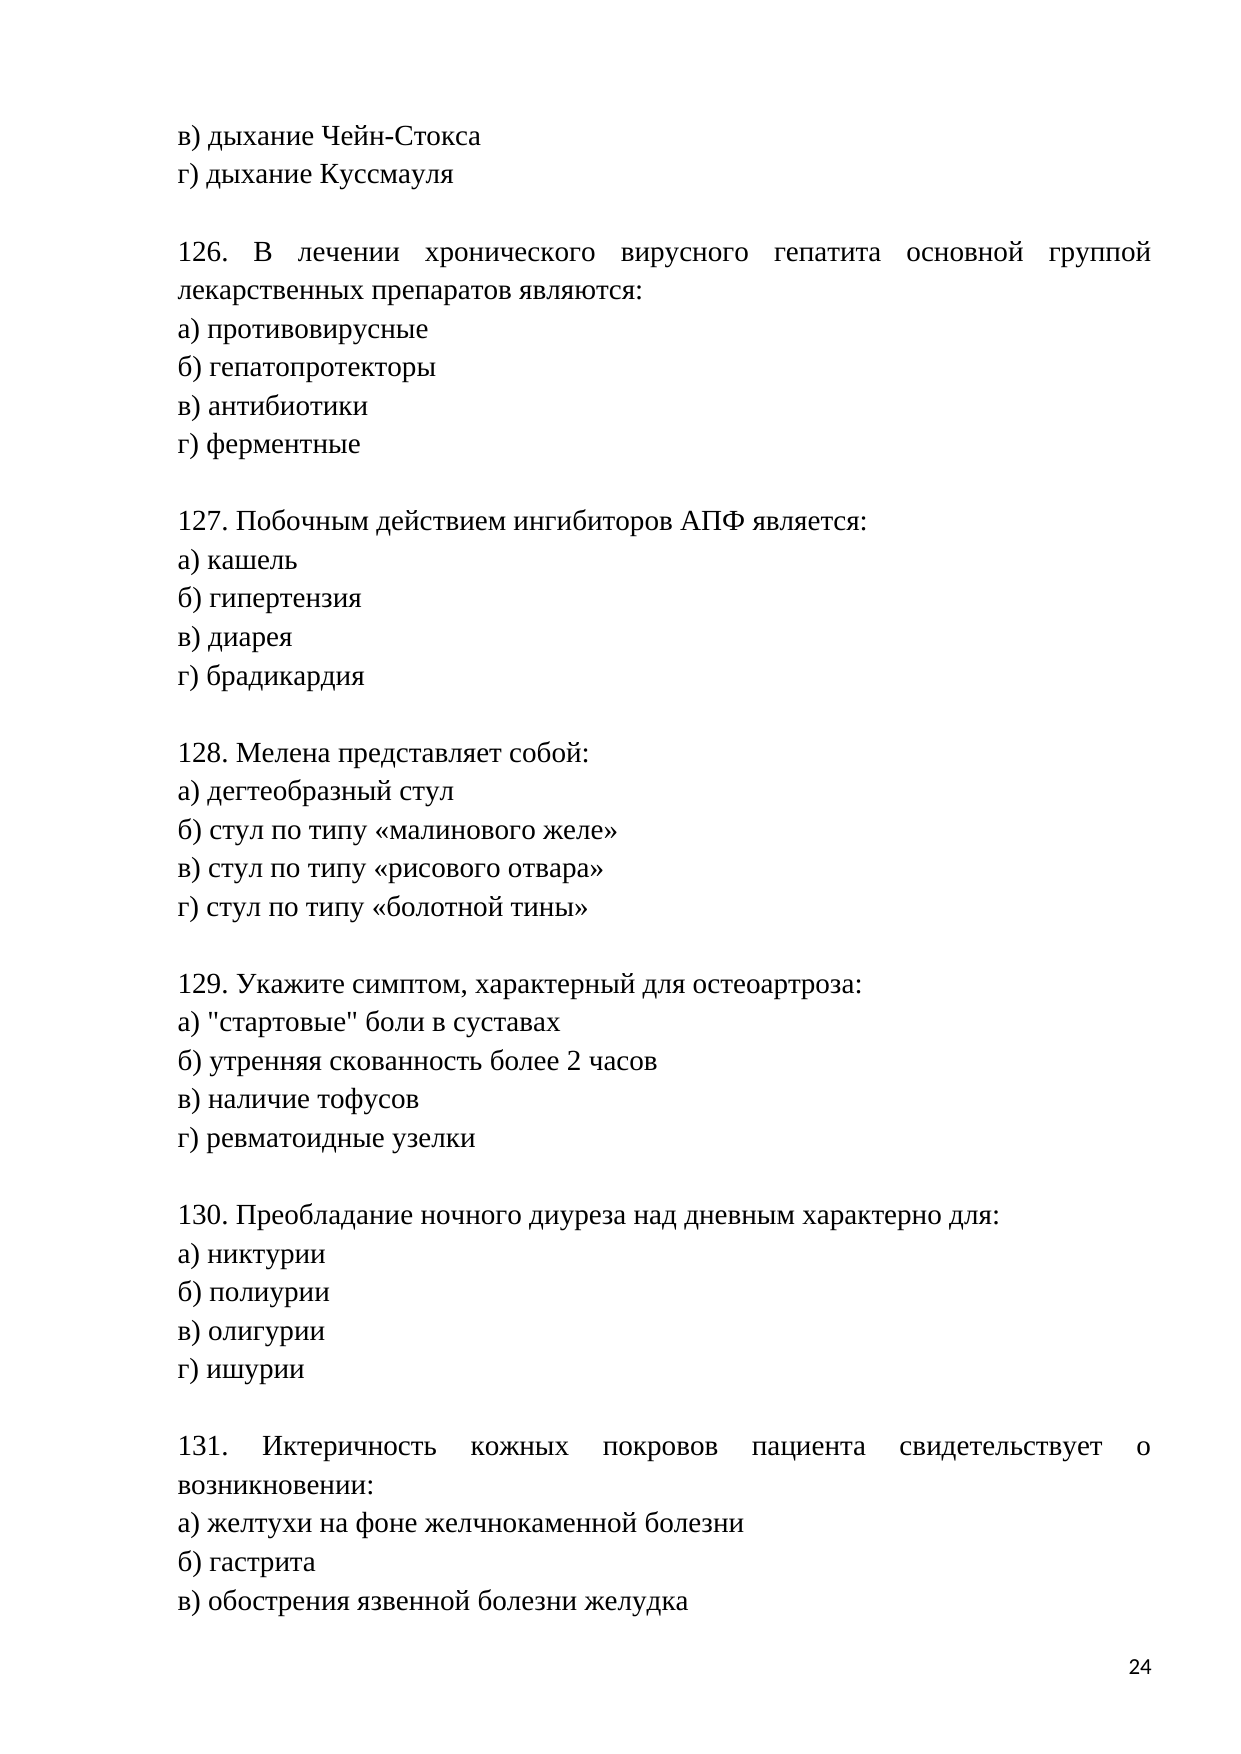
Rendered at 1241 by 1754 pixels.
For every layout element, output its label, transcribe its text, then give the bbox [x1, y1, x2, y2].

text б) гепатопротекторы [177, 349, 1152, 383]
text 127. Побочным действием ингибиторов АПФ является: [177, 503, 1152, 537]
text г) ревматоидные узелки [177, 1120, 1152, 1154]
text а) желтухи на фоне желчнокаменной болезни [177, 1506, 1152, 1539]
text в) дыхание Чейн-Стокса [177, 118, 1152, 152]
text в) олигурии [177, 1313, 1152, 1346]
text б) полиурии [177, 1274, 1152, 1308]
text б) гастрита [177, 1544, 1152, 1578]
text в) антибиотики [177, 388, 1152, 421]
text а) противовирусные [177, 311, 1152, 344]
text а) кашель [177, 542, 1152, 576]
text 131. Иктеричность кожных покровов пациента свидетельствует о возникновении: [177, 1428, 1152, 1501]
text б) утренняя скованность более 2 часов [177, 1043, 1152, 1077]
text г) стул по типу «болотной тины» [177, 889, 1152, 922]
text а) "стартовые" боли в суставах [177, 1004, 1152, 1038]
text 126. В лечении хронического вирусного гепатита основной группой лекарственных препаратов являются: [177, 234, 1152, 306]
text а) никтурии [177, 1236, 1152, 1269]
text г) брадикардия [177, 658, 1152, 691]
text 130. Преобладание ночного диуреза над дневным характерно для: [177, 1197, 1152, 1231]
text г) ферментные [177, 426, 1152, 460]
text в) обострения язвенной болезни желудка [177, 1583, 1152, 1616]
text а) дегтеобразный стул [177, 773, 1152, 807]
text г) ишурии [177, 1351, 1152, 1385]
text 128. Мелена представляет собой: [177, 735, 1152, 768]
text г) дыхание Куссмауля [177, 157, 1152, 190]
text в) наличие тофусов [177, 1082, 1152, 1115]
text б) стул по типу «малинового желе» [177, 812, 1152, 845]
text б) гипертензия [177, 581, 1152, 614]
text в) диарея [177, 619, 1152, 653]
text 129. Укажите симптом, характерный для остеоартроза: [177, 966, 1152, 999]
text в) стул по типу «рисового отвара» [177, 850, 1152, 884]
